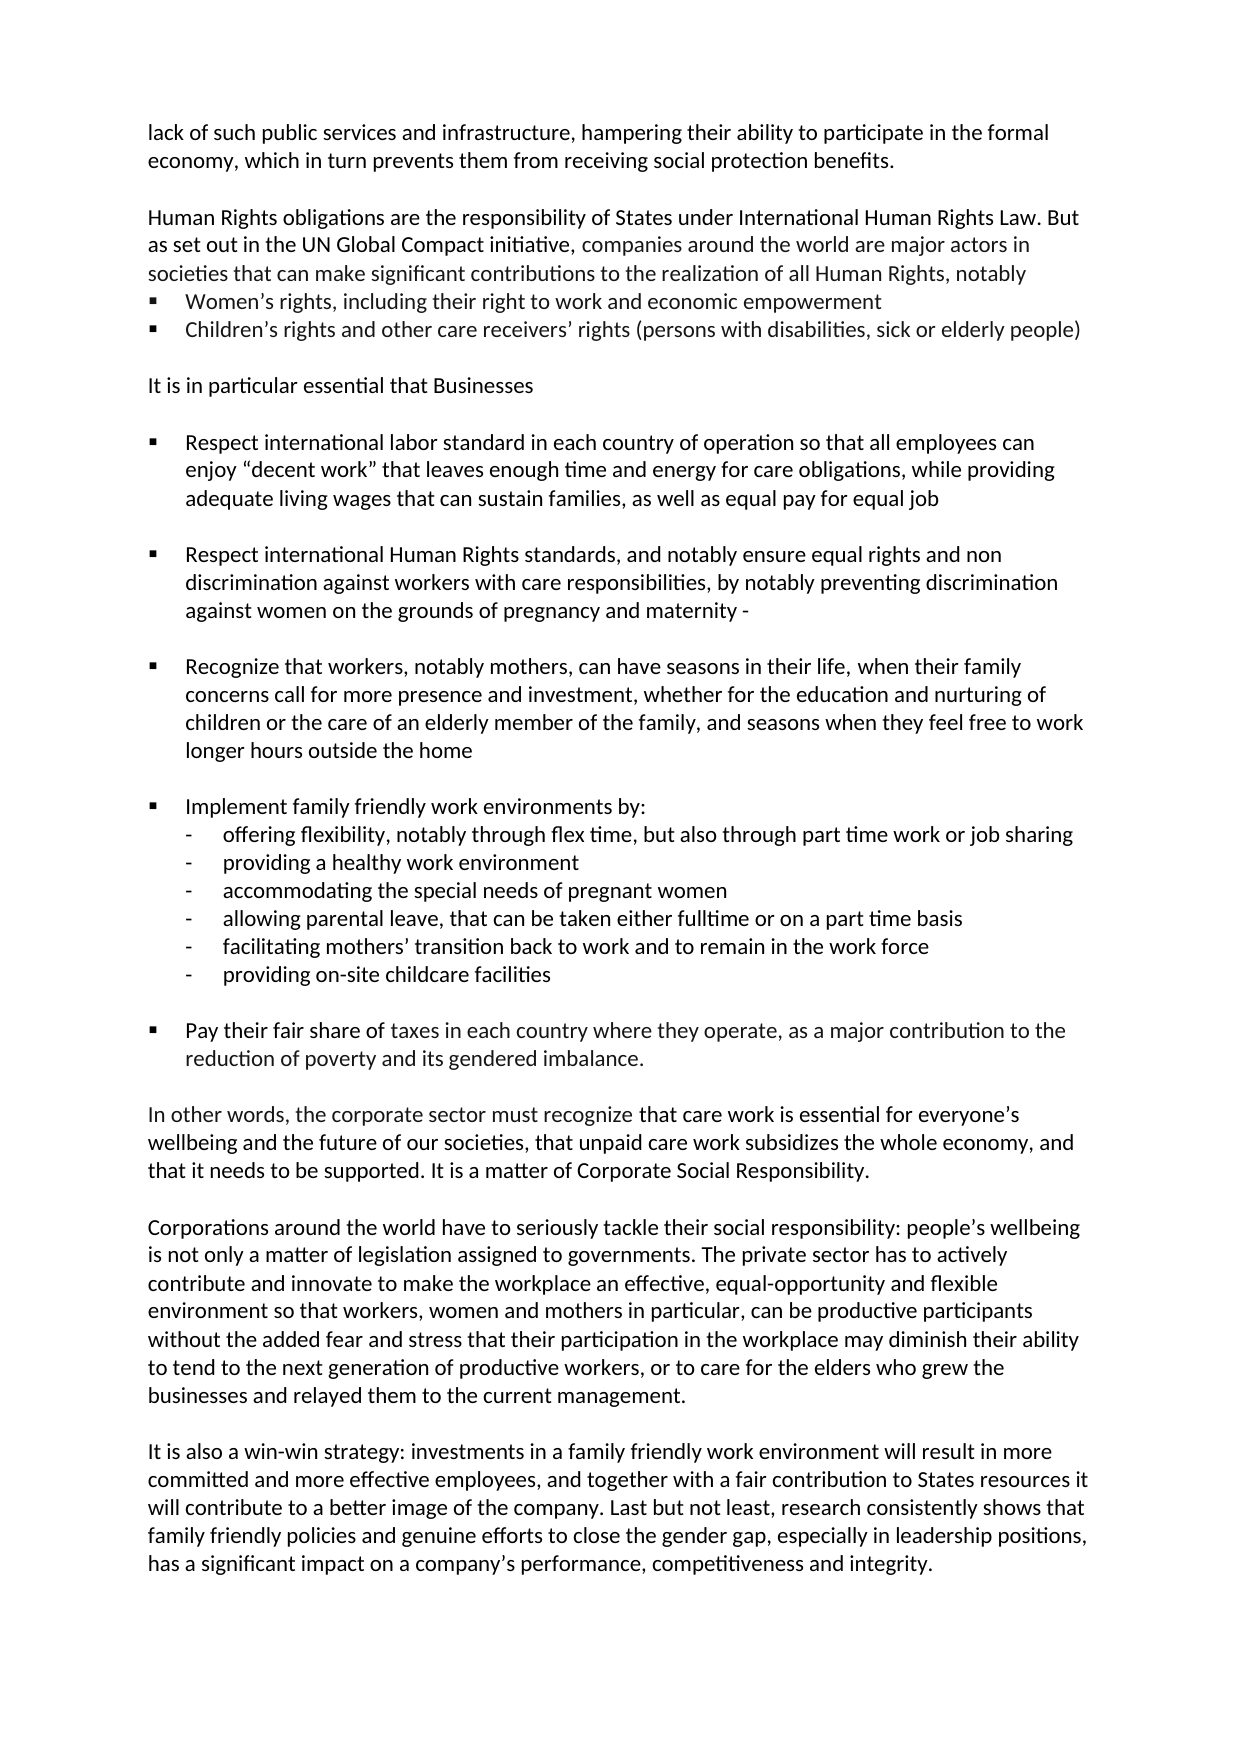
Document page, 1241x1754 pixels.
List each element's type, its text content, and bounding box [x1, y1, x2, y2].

list Recognize that workers, notably mothers, can have seasons in their life, when their family concerns call for more presence and investment, whether for the education and nurturing of children or the care of an elderly member of the family, and seasons when they feel free to work longer hours outside the home [148, 652, 1092, 764]
text It is in particular essential that Businesses [148, 371, 1092, 399]
list Respect international labor standard in each country of operation so that all employees can enjoy “decent work” that leaves enough time and energy for care obligations, while providing adequate living wages that can sustain families, as well as equal pay for equal job [148, 428, 1092, 512]
list accommodating the special needs of pregnant women [185, 876, 1092, 904]
text In other words, the corporate sector must recognize that care work is essential for everyone’s wellbeing and the future of our societies, that unpaid care work subsidizes the whole economy, and that it needs to be supported. It is a matter of Corporate Social Responsibility. [148, 1101, 1092, 1184]
text Human Rights obligations are the responsibility of States under International Human Rights Law. But as set out in the UN Global Compact initiative, companies around the world are major actors in societies that can make significant contributions to the realization of all Human Rights, notably [148, 203, 1092, 287]
list offering flexibility, notably through flex time, but also through part time work or job sharing [185, 820, 1092, 848]
list providing on-site childcare facilities [185, 960, 1092, 988]
list Children’s rights and other care receivers’ rights (persons with disabilities, sick or elderly people) [148, 315, 1092, 343]
text It is also a win-win strategy: investments in a family friendly work environment will result in more committed and more effective employees, and together with a fair contribution to States resources it will contribute to a better image of the company. Last but not least, research consistently shows that family friendly policies and genuine efforts to close the gender gap, especially in leadership positions, has a significant impact on a company’s performance, competitiveness and integrity. [148, 1437, 1092, 1577]
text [148, 118, 1092, 174]
list Implement family friendly work environments by: [148, 792, 1092, 820]
list facilitating mothers’ transition back to work and to remain in the work force [185, 932, 1092, 960]
list providing a healthy work environment [185, 848, 1092, 876]
list Respect international Human Rights standards, and notably ensure equal rights and non discrimination against workers with care responsibilities, by notably preventing discrimination against women on the grounds of pregnancy and maternity - [148, 540, 1092, 624]
text Corporations around the world have to seriously tackle their social responsibility: people’s wellbeing is not only a matter of legislation assigned to governments. The private sector has to actively contribute and innovate to make the workplace an effective, equal-opportunity and flexible environment so that workers, women and mothers in particular, can be productive participants without the added fear and stress that their participation in the workplace may diminish their ability to tend to the next generation of productive workers, or to care for the elders who grew the businesses and relayed them to the current management. [148, 1213, 1092, 1409]
list allowing parental leave, that can be taken either fulltime or on a part time basis [185, 904, 1092, 932]
list Pay their fair share of taxes in each country where they operate, as a major contribution to the reduction of poverty and its gendered imbalance. [148, 1016, 1092, 1072]
list Women’s rights, including their right to work and economic empowerment [148, 287, 1092, 315]
